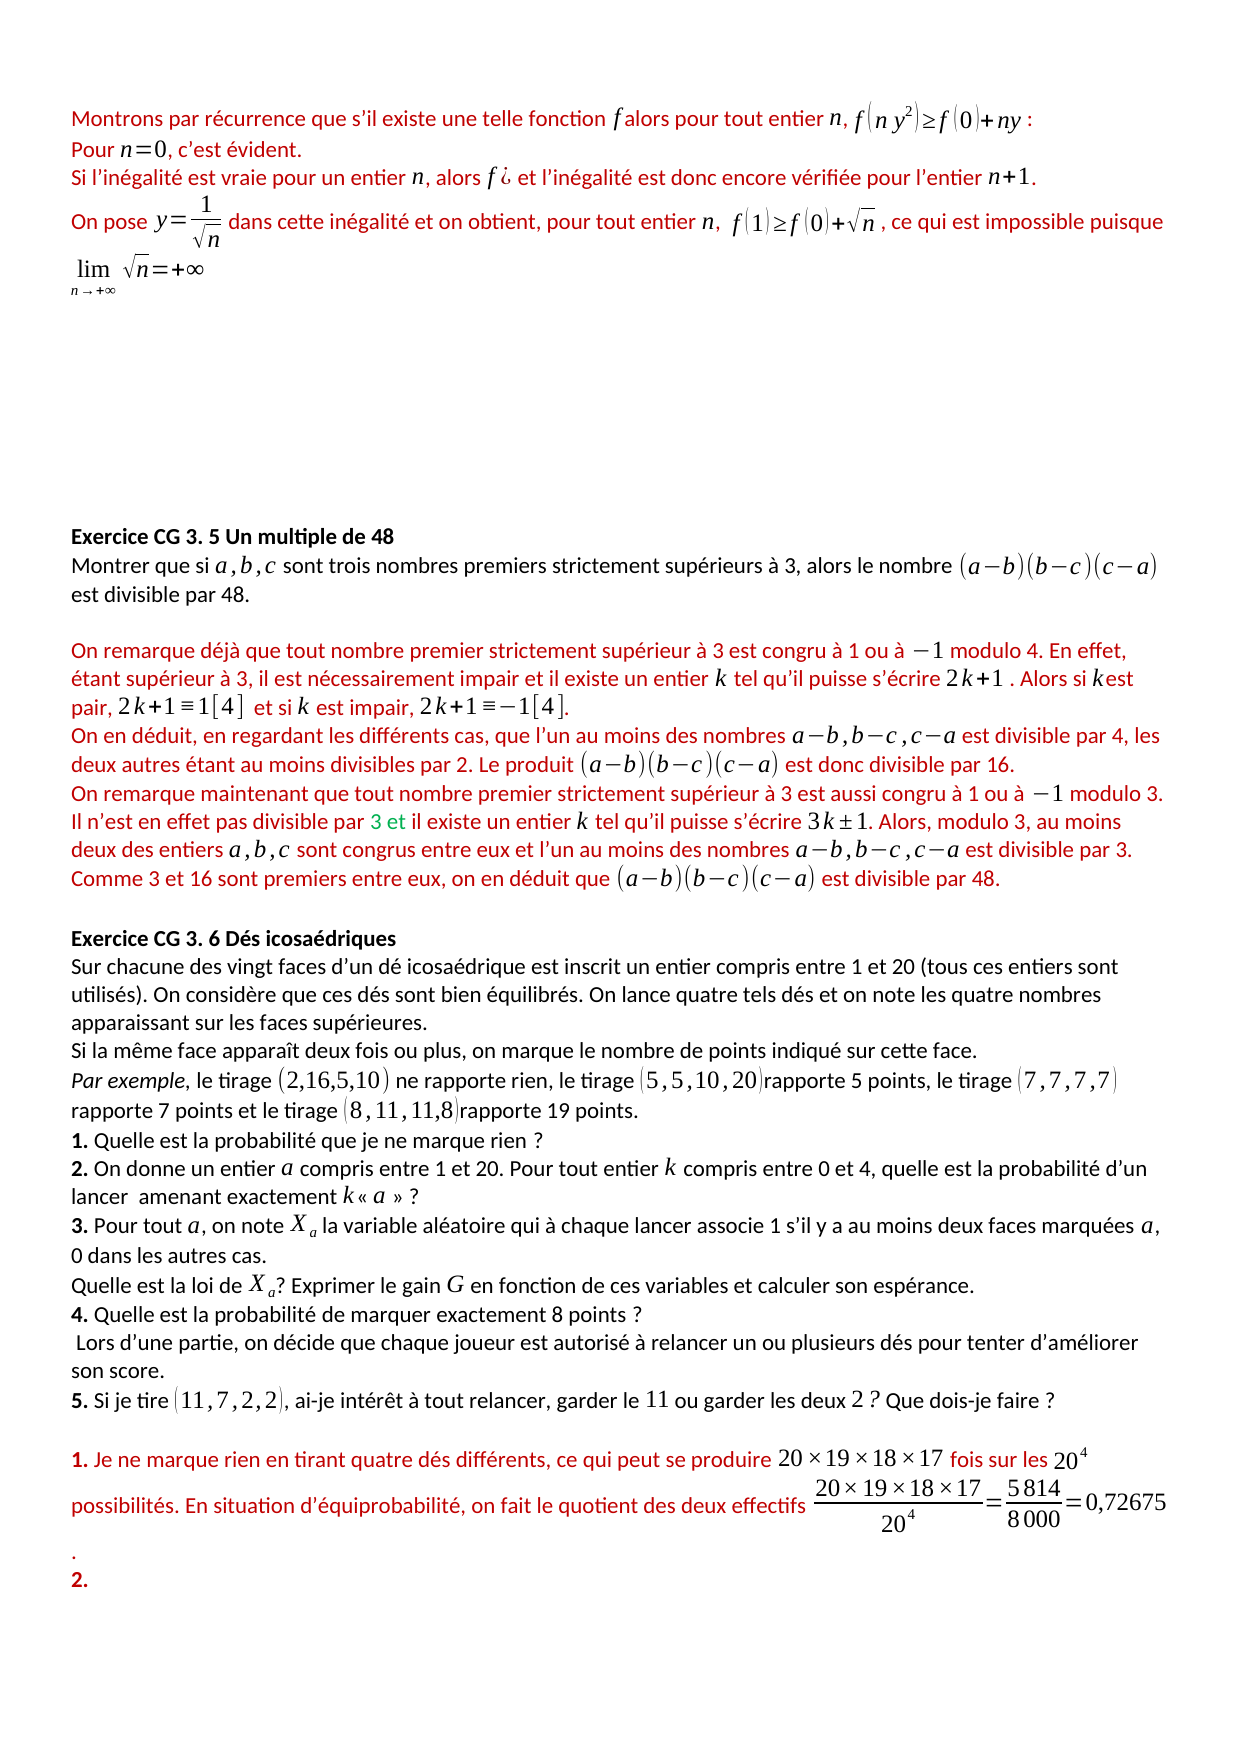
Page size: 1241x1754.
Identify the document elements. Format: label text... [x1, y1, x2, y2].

list 5. Si je tire , ai-je intérêt à tout relancer, garder le ou garder les deux Que dois-je faire ? [71, 1384, 1169, 1415]
list Montrons par récurrence que s’il existe une telle fonction alors pour tout entier , : [71, 100, 1169, 135]
list Sur chacune des vingt faces d’un dé icosaédrique est inscrit un entier compris entre 1 et 20 (tous ces entiers sont utilisés). On considère que ces dés sont bien équilibrés. On lance quatre tels dés et on note les quatre nombres apparaissant sur les faces supérieures. [71, 952, 1169, 1036]
list Pour , c’est évident. [71, 135, 1169, 163]
list 2. On donne un entier compris entre 1 et 20. Pour tout entier compris entre 0 et 4, quelle est la probabilité d’un lancer amenant exactement « » ? [71, 1154, 1169, 1210]
list 3. Pour tout , on note la variable aléatoire qui à chaque lancer associe 1 s’il y a au moins deux faces marquées , 0 dans les autres cas. [71, 1210, 1169, 1269]
list On en déduit, en regardant les différents cas, que l’un au moins des nombres est divisible par 4, les deux autres étant au moins divisibles par 2. Le produit est donc divisible par 16. [71, 721, 1169, 779]
list Quelle est la loi de ? Exprimer le gain en fonction de ces variables et calculer son espérance. [71, 1269, 1169, 1301]
list Par exemple, le tirage ne rapporte rien, le tirage rapporte 5 points, le tirage rapporte 7 points et le tirage rapporte 19 points. [71, 1064, 1169, 1126]
list 1. Je ne marque rien en tirant quatre dés différents, ce qui peut se produire fois sur les possibilités. En situation d’équiprobabilité, on fait le quotient des deux effectifs . [71, 1443, 1169, 1565]
list Montrer que si sont trois nombres premiers strictement supérieurs à 3, alors le nombre est divisible par 48. [71, 551, 1169, 608]
list 4. Quelle est la probabilité de marquer exactement 8 points ? [71, 1301, 1169, 1328]
list On pose dans cette inégalité et on obtient, pour tout entier , , ce qui est impossible puisque [71, 191, 1169, 298]
list On remarque maintenant que tout nombre premier strictement supérieur à 3 est aussi congru à 1 ou à modulo 3. Il n’est en effet pas divisible par 3 et il existe un entier tel qu’il puisse s’écrire . Alors, modulo 3, au moins deux des entiers sont congrus entre eux et l’un au moins des nombres est divisible par 3. [71, 779, 1169, 863]
list Si l’inégalité est vraie pour un entier , alors et l’inégalité est donc encore vérifiée pour l’entier . [71, 163, 1169, 191]
list Lors d’une partie, on décide que chaque joueur est autorisé à relancer un ou plusieurs dés pour tenter d’améliorer son score. [71, 1328, 1169, 1384]
list 2. [71, 1565, 1169, 1593]
list Exercice CG 3. 5 Un multiple de 48 [71, 522, 1169, 551]
list Comme 3 et 16 sont premiers entre eux, on en déduit que est divisible par 48. [71, 863, 1169, 893]
list 1. Quelle est la probabilité que je ne marque rien ? [71, 1126, 1169, 1154]
list On remarque déjà que tout nombre premier strictement supérieur à 3 est congru à 1 ou à modulo 4. En effet, étant supérieur à 3, il est nécessairement impair et il existe un entier tel qu’il puisse s’écrire . Alors si est pair, et si est impair, . [71, 637, 1169, 721]
list Si la même face apparaît deux fois ou plus, on marque le nombre de points indiqué sur cette face. [71, 1036, 1169, 1064]
list Exercice CG 3. 6 Dés icosaédriques [71, 924, 1169, 952]
